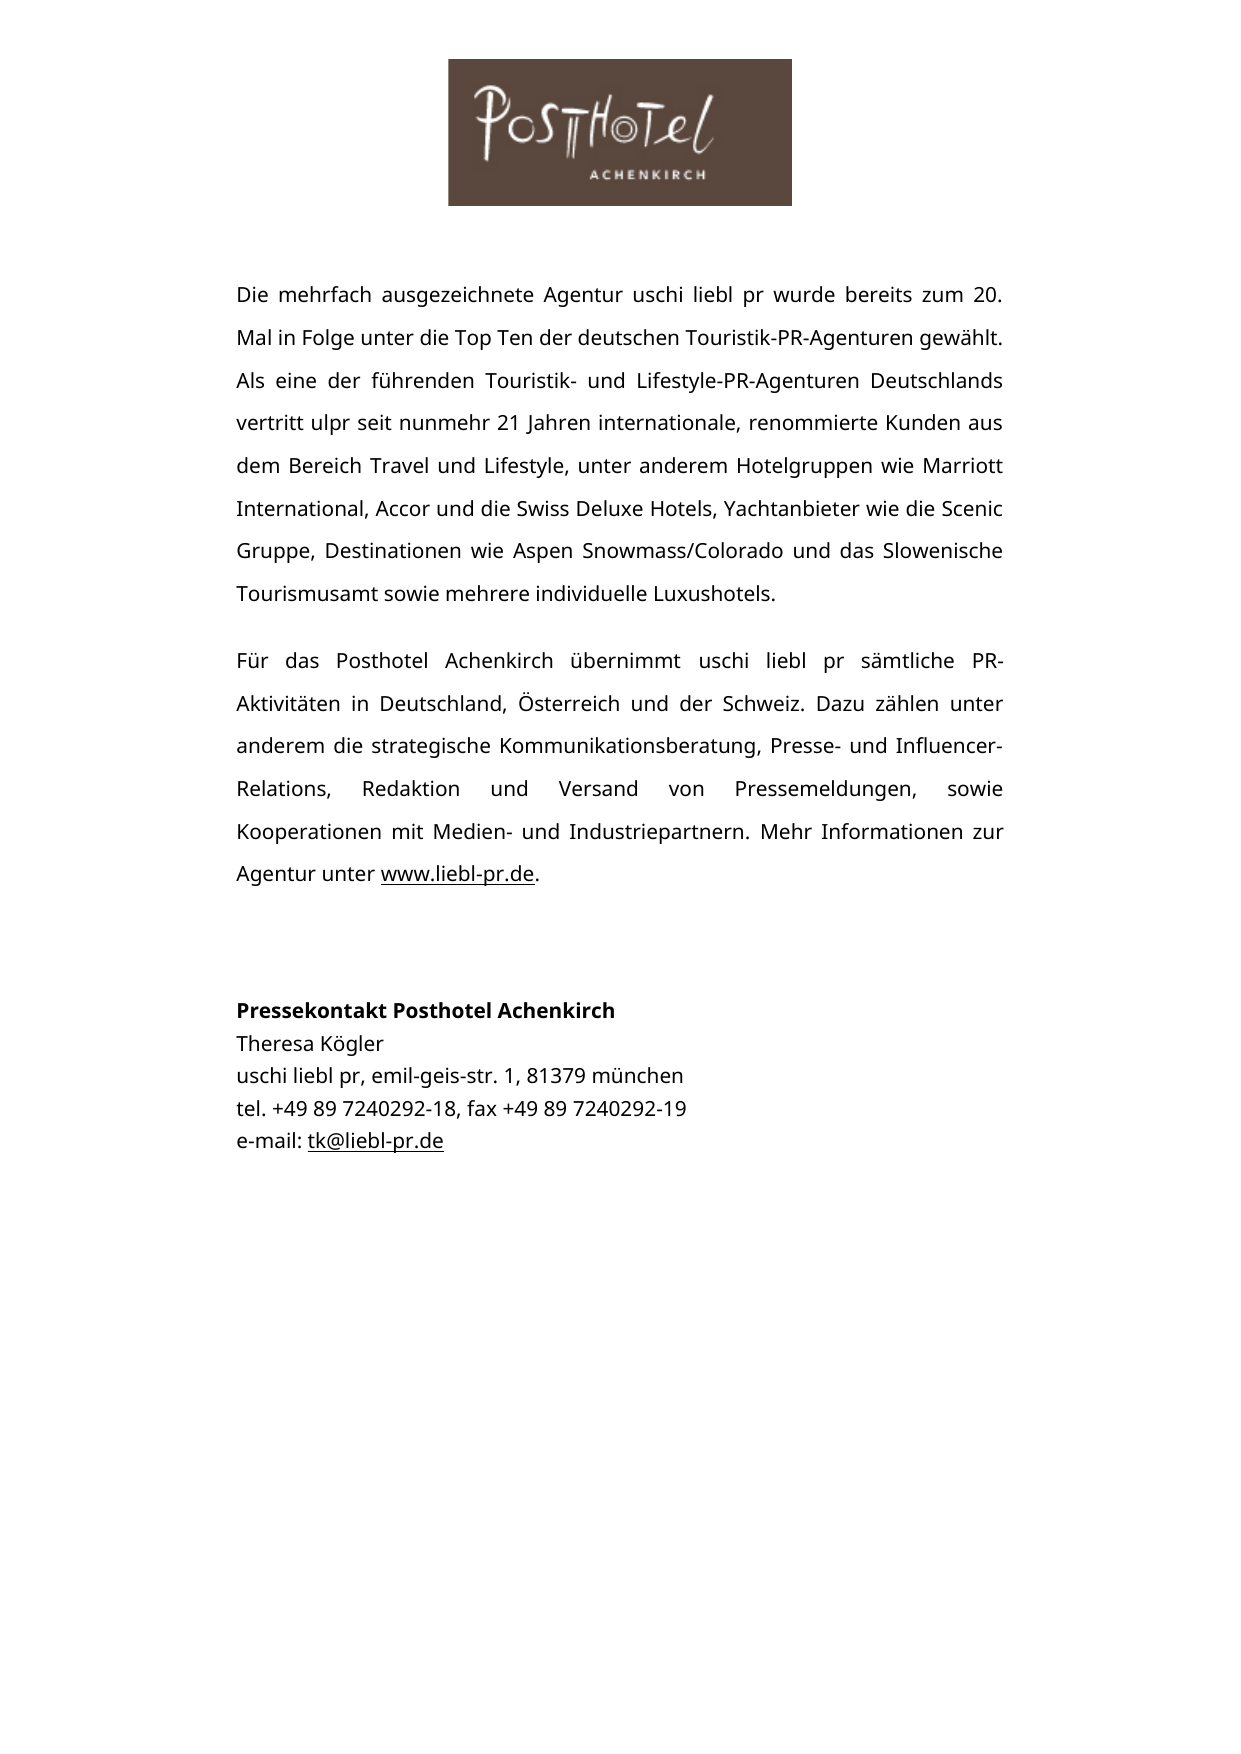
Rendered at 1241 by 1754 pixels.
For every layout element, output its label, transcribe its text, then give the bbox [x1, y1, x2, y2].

text Die mehrfach ausgezeichnete Agentur uschi liebl pr wurde bereits zum 20. Mal in Folge unter die Top Ten der deutschen Touristik-PR-Agenturen gewählt. Als eine der führenden Touristik- und Lifestyle-PR-Agenturen Deutschlands vertritt ulpr seit nunmehr 21 Jahren internationale, renommierte Kunden aus dem Bereich Travel und Lifestyle, unter anderem Hotelgruppen wie Marriott International, Accor und die Swiss Deluxe Hotels, Yachtanbieter wie die Scenic Gruppe, Destinationen wie Aspen Snowmass/Colorado und das Slowenische Tourismusamt sowie mehrere individuelle Luxushotels. [236, 281, 1004, 607]
subtitle Theresa Kögler uschi liebl pr, emil-geis-str. 1, 81379 münchen [236, 1029, 1004, 1090]
subtitle Pressekontakt Posthotel Achenkirch [236, 996, 1004, 1025]
subtitle tel. +49 89 7240292-18, fax +49 89 7240292-19 e-mail: tk@liebl-pr.de [236, 1094, 1004, 1155]
text Für das Posthotel Achenkirch übernimmt uschi liebl pr sämtliche PR-Aktivitäten in Deutschland, Österreich und der Schweiz. Dazu zählen unter anderem die strategische Kommunikationsberatung, Presse- und Influencer-Relations, Redaktion und Versand von Pressemeldungen, sowie Kooperationen mit Medien- und Industriepartnern. Mehr Informationen zur Agentur unter www.liebl-pr.de. [236, 646, 1004, 888]
picture [448, 59, 792, 206]
